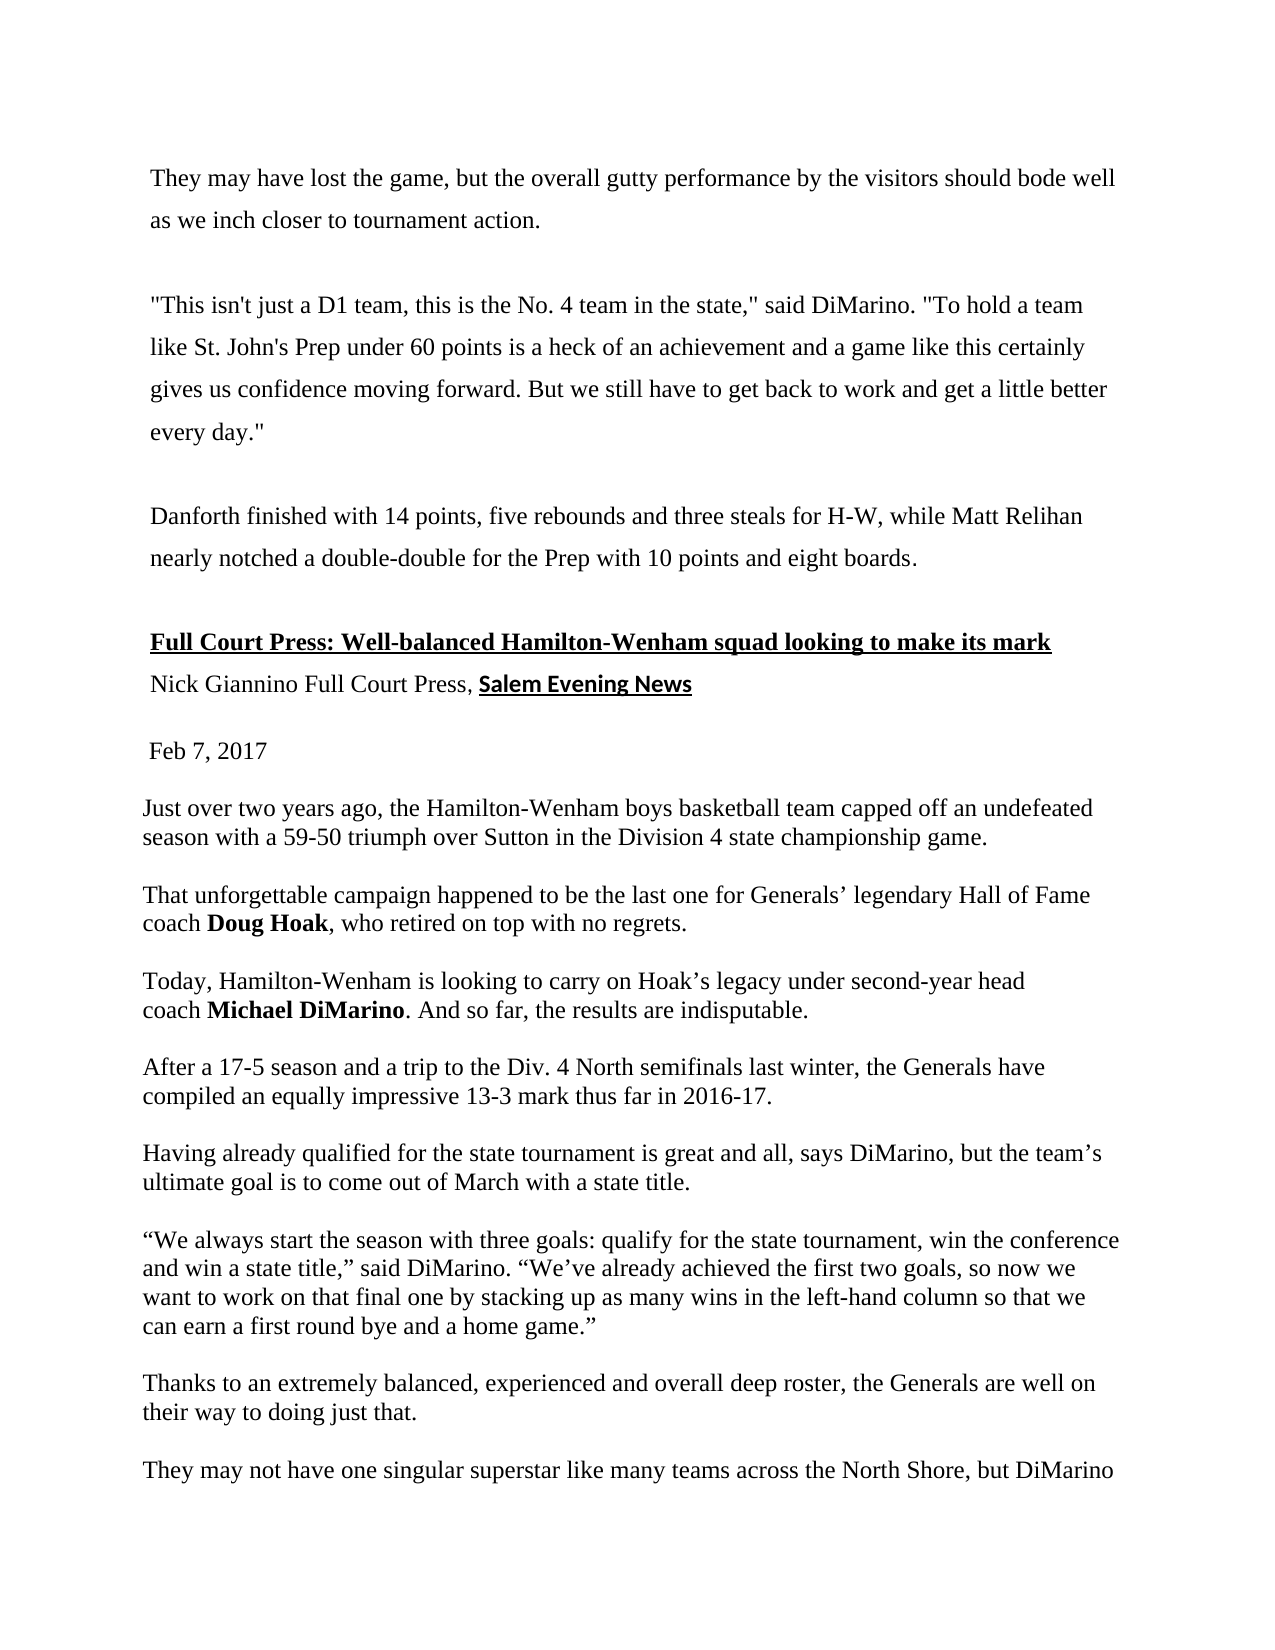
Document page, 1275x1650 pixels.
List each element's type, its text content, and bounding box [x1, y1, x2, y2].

list "This isn't just a D1 team, this is the No. 4 team in the state," said DiMarino. "To hold a team like St. John's Prep under 60 points is a heck of an achievement and a game like this certainly gives us confidence moving forward. But we still have to get back to work and get a little better every day." [150, 234, 1125, 445]
list Danforth finished with 14 points, five rebounds and three steals for H-W, while Matt Relihan nearly notched a double-double for the Prep with 10 points and eight boards. Full Court Press: Well-balanced Hamilton-Wenham squad looking to make its mark Nick Giannino Full Court Press, Salem Evening News [150, 445, 1125, 698]
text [142, 736, 1125, 1483]
list They may have lost the game, but the overall gutty performance by the visitors should bode well as we inch closer to tournament action. [150, 150, 1125, 234]
